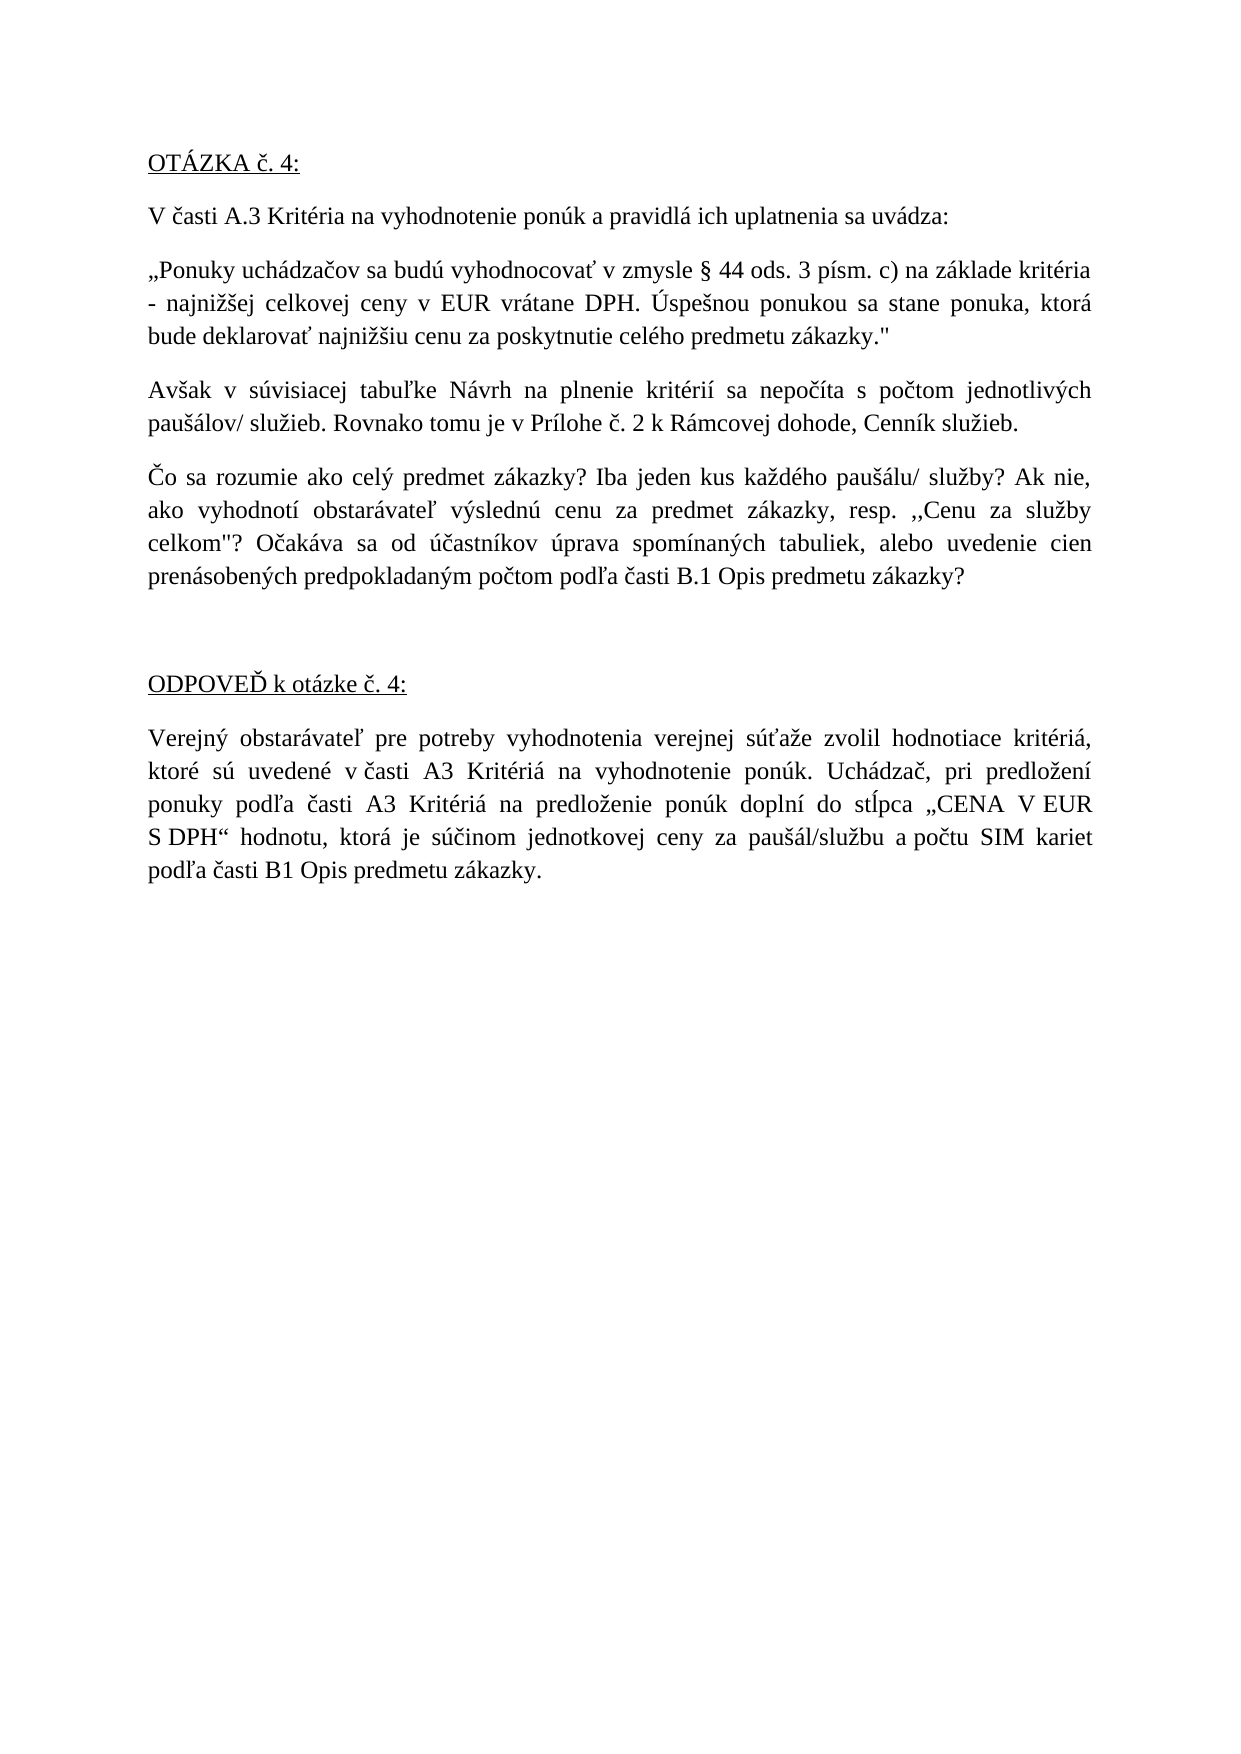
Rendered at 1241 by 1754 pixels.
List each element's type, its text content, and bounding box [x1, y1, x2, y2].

text OTÁZKA č. 4: [148, 148, 1093, 176]
text Verejný obstarávateľ pre potreby vyhodnotenia verejnej súťaže zvolil hodnotiace kritériá, ktoré sú uvedené v časti A3 Kritériá na vyhodnotenie ponúk. Uchádzač, pri predložení ponuky podľa časti A3 Kritériá na predloženie ponúk doplní do stĺpca „CENA V EUR S DPH“ hodnotu, ktorá je súčinom jednotkovej ceny za paušál/službu a počtu SIM kariet podľa časti B1 Opis predmetu zákazky. [148, 723, 1093, 883]
text V časti A.3 Kritéria na vyhodnotenie ponúk a pravidlá ich uplatnenia sa uvádza: [148, 201, 1093, 230]
text Avšak v súvisiacej tabuľke Návrh na plnenie kritérií sa nepočíta s počtom jednotlivých paušálov/ služieb. Rovnako tomu je v Prílohe č. 2 k Rámcovej dohode, Cenník služieb. [148, 375, 1093, 437]
text Čo sa rozumie ako celý predmet zákazky? Iba jeden kus každého paušálu/ služby? Ak nie, ako vyhodnotí obstarávateľ výslednú cenu za predmet zákazky, resp. ,,Cenu za služby celkom"? Očakáva sa od účastníkov úprava spomínaných tabuliek, alebo uvedenie cien prenásobených predpokladaným počtom podľa časti B.1 Opis predmetu zákazky? [148, 462, 1093, 590]
text „Ponuky uchádzačov sa budú vyhodnocovať v zmysle § 44 ods. 3 písm. c) na základe kritéria - najnižšej celkovej ceny v EUR vrátane DPH. Úspešnou ponukou sa stane ponuka, ktorá bude deklarovať najnižšiu cenu za poskytnutie celého predmetu zákazky." [148, 255, 1093, 350]
text ODPOVEĎ k otázke č. 4: [148, 669, 1093, 698]
